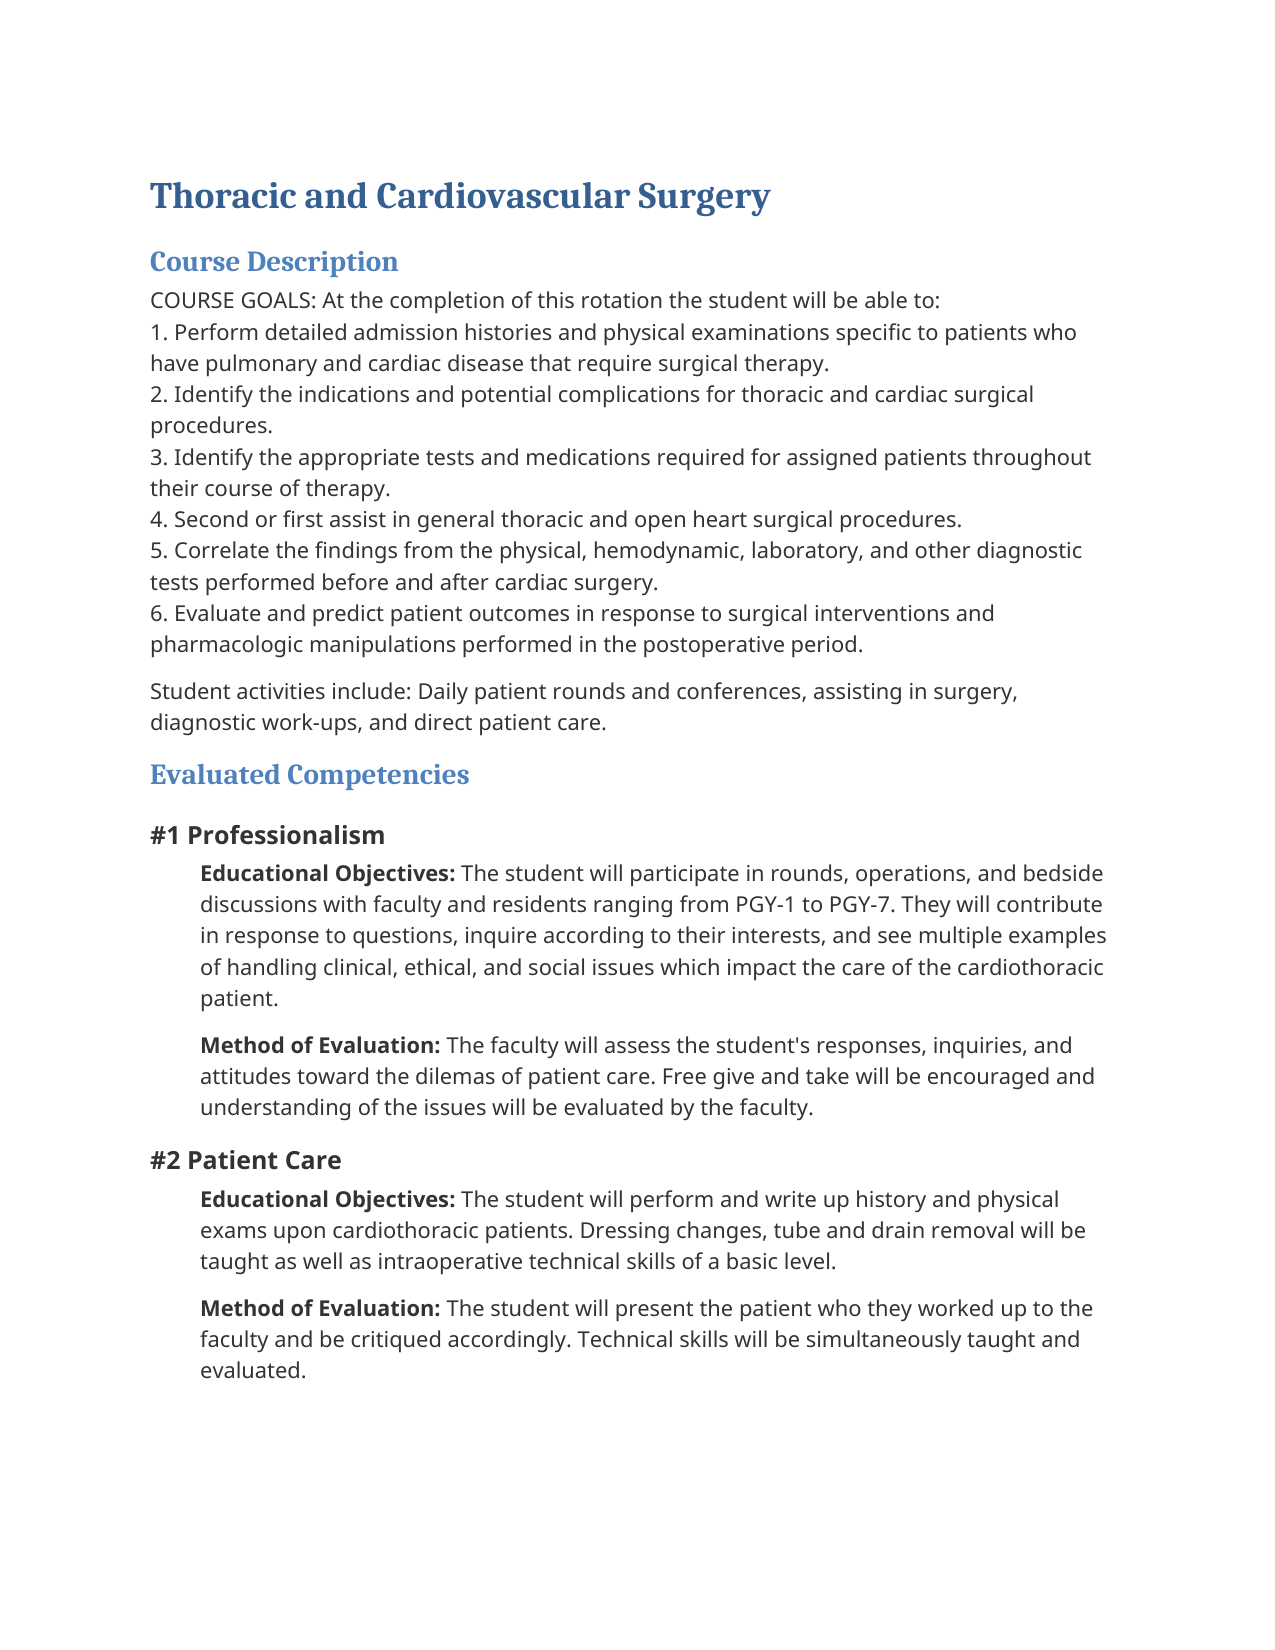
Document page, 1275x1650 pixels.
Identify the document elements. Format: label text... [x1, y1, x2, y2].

subtitle Thoracic and Cardiovascular Surgery [150, 175, 1125, 218]
subtitle Evaluated Competencies [150, 758, 1125, 791]
text Method of Evaluation: The faculty will assess the student's responses, inquiries, and attitudes toward the dilemas of patient care. Free give and take will be encouraged and understanding of the issues will be evaluated by the faculty. [200, 1028, 1125, 1122]
text Student activities include: Daily patient rounds and conferences, assisting in surgery, diagnostic work-ups, and direct patient care. [150, 674, 1125, 737]
text COURSE GOALS: At the completion of this rotation the student will be able to: 1. Perform detailed admission histories and physical examinations specific to patients who have pulmonary and cardiac disease that require surgical therapy. 2. Identify the indications and potential complications for thoracic and cardiac surgical procedures. 3. Identify the appropriate tests and medications required for assigned patients throughout their course of therapy. 4. Second or first assist in general thoracic and open heart surgical procedures. 5. Correlate the findings from the physical, hemodynamic, laboratory, and other diagnostic tests performed before and after cardiac surgery. 6. Evaluate and predict patient outcomes in response to surgical interventions and pharmacologic manipulations performed in the postoperative period. [150, 284, 1125, 659]
subtitle #1 Professionalism [150, 817, 1125, 851]
text Educational Objectives: The student will perform and write up history and physical exams upon cardiothoracic patients. Dressing changes, tube and drain removal will be taught as well as intraoperative technical skills of a basic level. [200, 1182, 1125, 1276]
text Method of Evaluation: The student will present the patient who they worked up to the faculty and be critiqued accordingly. Technical skills will be simultaneously taught and evaluated. [200, 1291, 1125, 1385]
subtitle #2 Patient Care [150, 1143, 1125, 1177]
subtitle Course Description [150, 245, 1125, 279]
text Educational Objectives: The student will participate in rounds, operations, and bedside discussions with faculty and residents ranging from PGY-1 to PGY-7. They will contribute in response to questions, inquire according to their interests, and see multiple examples of handling clinical, ethical, and social issues which impact the care of the cardiothoracic patient. [200, 856, 1125, 1013]
